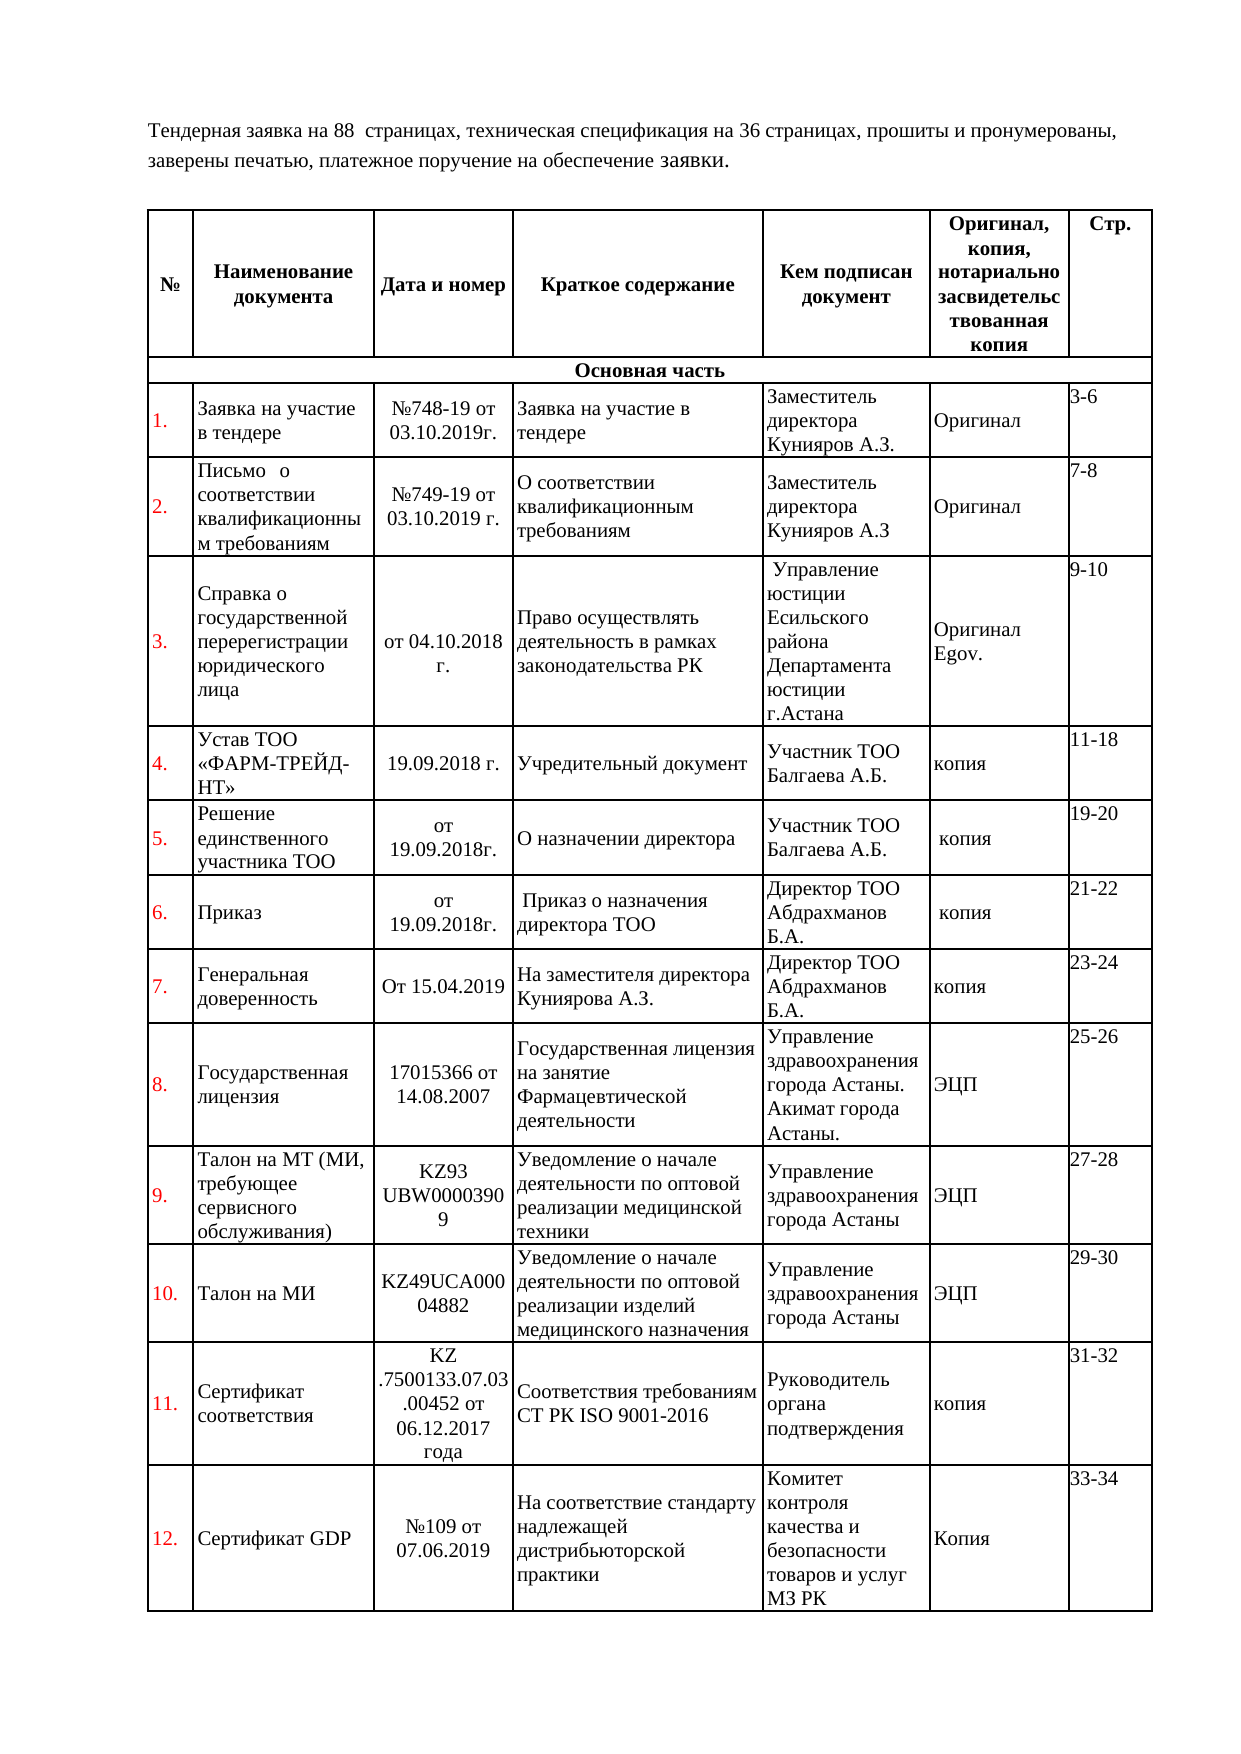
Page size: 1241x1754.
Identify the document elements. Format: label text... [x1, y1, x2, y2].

table_cell [149, 1343, 192, 1463]
table_cell копия [931, 1343, 1068, 1463]
table_cell 9-10 [1070, 557, 1151, 725]
table_cell Участник ТОО Балгаева А.Б. [764, 727, 929, 799]
table_cell копия [931, 801, 1068, 873]
table_cell 3-6 [1070, 384, 1151, 456]
table_cell Управление здравоохранения города Астаны [764, 1245, 929, 1341]
table_cell [149, 1466, 192, 1610]
table_cell 17015366 от 14.08.2007 [375, 1024, 512, 1144]
table_cell Государственная лицензия на занятие Фармацевтической деятельности [514, 1024, 762, 1144]
table_cell От 15.04.2019 [375, 950, 512, 1022]
table_header Стр. [1070, 211, 1151, 356]
table_cell 25-26 [1070, 1024, 1151, 1144]
table_cell Оригинал [931, 458, 1068, 554]
table_cell [149, 950, 192, 1022]
table_cell Уведомление о начале деятельности по оптовой реализации медицинской техники [514, 1147, 762, 1243]
table_cell 31-32 [1070, 1343, 1151, 1463]
table_cell [149, 458, 192, 554]
table_cell [149, 727, 192, 799]
table_cell №749-19 от 03.10.2019 г. [375, 458, 512, 554]
table_header Оригинал, копия, нотариально засвидетельствованная копия [931, 211, 1068, 356]
table_cell Решение единственного участника ТОО [194, 801, 373, 873]
table_cell 33-34 [1070, 1466, 1151, 1610]
table_cell Приказ о назначения директора ТОО [514, 876, 762, 948]
table_cell Заместитель директора Кунияров А.З [764, 458, 929, 554]
table_cell [149, 1147, 192, 1243]
table_cell Заявка на участие в тендере [514, 384, 762, 456]
table_cell Управление здравоохранения города Астаны [764, 1147, 929, 1243]
table_cell ЭЦП [931, 1147, 1068, 1243]
table_cell Оригинал [931, 384, 1068, 456]
table_cell KZ49UCA00004882 [375, 1245, 512, 1341]
table_cell На заместителя директора Куниярова А.З. [514, 950, 762, 1022]
table_cell Участник ТОО Балгаева А.Б. [764, 801, 929, 873]
table_header № [149, 211, 192, 356]
table_cell [149, 557, 192, 725]
table_cell Копия [931, 1466, 1068, 1610]
table_cell Заявка на участие в тендере [194, 384, 373, 456]
table_cell от 19.09.2018г. [375, 801, 512, 873]
table_cell Учредительный документ [514, 727, 762, 799]
table_cell Оригинал Egov. [931, 557, 1068, 725]
table_cell Сертификат GDP [194, 1466, 373, 1610]
table_header Краткое содержание [514, 211, 762, 356]
table_cell №109 от 07.06.2019 [375, 1466, 512, 1610]
table_cell Уведомление о начале деятельности по оптовой реализации изделий медицинского назначения [514, 1245, 762, 1341]
table_cell [149, 876, 192, 948]
table_cell KZ93UBW00003909 [375, 1147, 512, 1243]
table_cell 23-24 [1070, 950, 1151, 1022]
table_cell [149, 1245, 192, 1341]
table_cell Письмо о соответствии квалификационным требованиям [194, 458, 373, 554]
table_cell Государственная лицензия [194, 1024, 373, 1144]
table_header Дата и номер [375, 211, 512, 356]
table_cell №748-19 от 03.10.2019г. [375, 384, 512, 456]
table_cell 29-30 [1070, 1245, 1151, 1341]
table_cell О соответствии квалификационным требованиям [514, 458, 762, 554]
table_cell 27-28 [1070, 1147, 1151, 1243]
table_cell Соответствия требованиям СТ РК ISO 9001-2016 [514, 1343, 762, 1463]
table_cell Право осуществлять деятельность в рамках законодательства РК [514, 557, 762, 725]
table_cell 11-18 [1070, 727, 1151, 799]
table_cell Генеральная доверенность [194, 950, 373, 1022]
table_cell Талон на МИ [194, 1245, 373, 1341]
table_cell Справка о государственной перерегистрации юридического лица [194, 557, 373, 725]
table_cell ЭЦП [931, 1024, 1068, 1144]
table_cell На соответствие стандарту надлежащей дистрибьюторской практики [514, 1466, 762, 1610]
table_cell 21-22 [1070, 876, 1151, 948]
table_cell KZ.7500133.07.03.00452 от 06.12.2017 года [375, 1343, 512, 1463]
table_cell Устав ТОО «ФАРМ-ТРЕЙД-НТ» [194, 727, 373, 799]
table_cell Талон на МТ (МИ, требующее сервисного обслуживания) [194, 1147, 373, 1243]
table_cell [149, 384, 192, 456]
table_cell О назначении директора [514, 801, 762, 873]
table_header Наименование документа [194, 211, 373, 356]
table_cell Управление юстиции Есильского района Департамента юстиции г.Астана [764, 557, 929, 725]
table_cell Руководитель органа подтверждения [764, 1343, 929, 1463]
table_cell Директор ТОО Абдрахманов Б.А. [764, 950, 929, 1022]
table_cell Сертификат соответствия [194, 1343, 373, 1463]
table_cell Директор ТОО Абдрахманов Б.А. [764, 876, 929, 948]
table_cell ЭЦП [931, 1245, 1068, 1341]
table_cell 19-20 [1070, 801, 1151, 873]
table_cell 7-8 [1070, 458, 1151, 554]
table_cell [149, 801, 192, 873]
table_cell от 04.10.2018 г. [375, 557, 512, 725]
table_cell копия [931, 876, 1068, 948]
table_cell Заместитель директора Кунияров А.З. [764, 384, 929, 456]
table_cell Управление здравоохранения города Астаны. Акимат города Астаны. [764, 1024, 929, 1144]
table_cell копия [931, 727, 1068, 799]
table_header Кем подписан документ [764, 211, 929, 356]
table_cell Комитет контроля качества и безопасности товаров и услуг МЗ РК [764, 1466, 929, 1610]
table_cell Приказ [194, 876, 373, 948]
text Тендерная заявка на 88 страницах, техническая спецификация на 36 страницах, прошиты и пронумерованы, заверены печатью, платежное поручение на обеспечение заявки. [148, 118, 1152, 172]
table_cell 19.09.2018 г. [375, 727, 512, 799]
table_cell копия [931, 950, 1068, 1022]
table_cell [149, 1024, 192, 1144]
table_cell от 19.09.2018г. [375, 876, 512, 948]
table_cell Основная часть [149, 358, 1151, 382]
